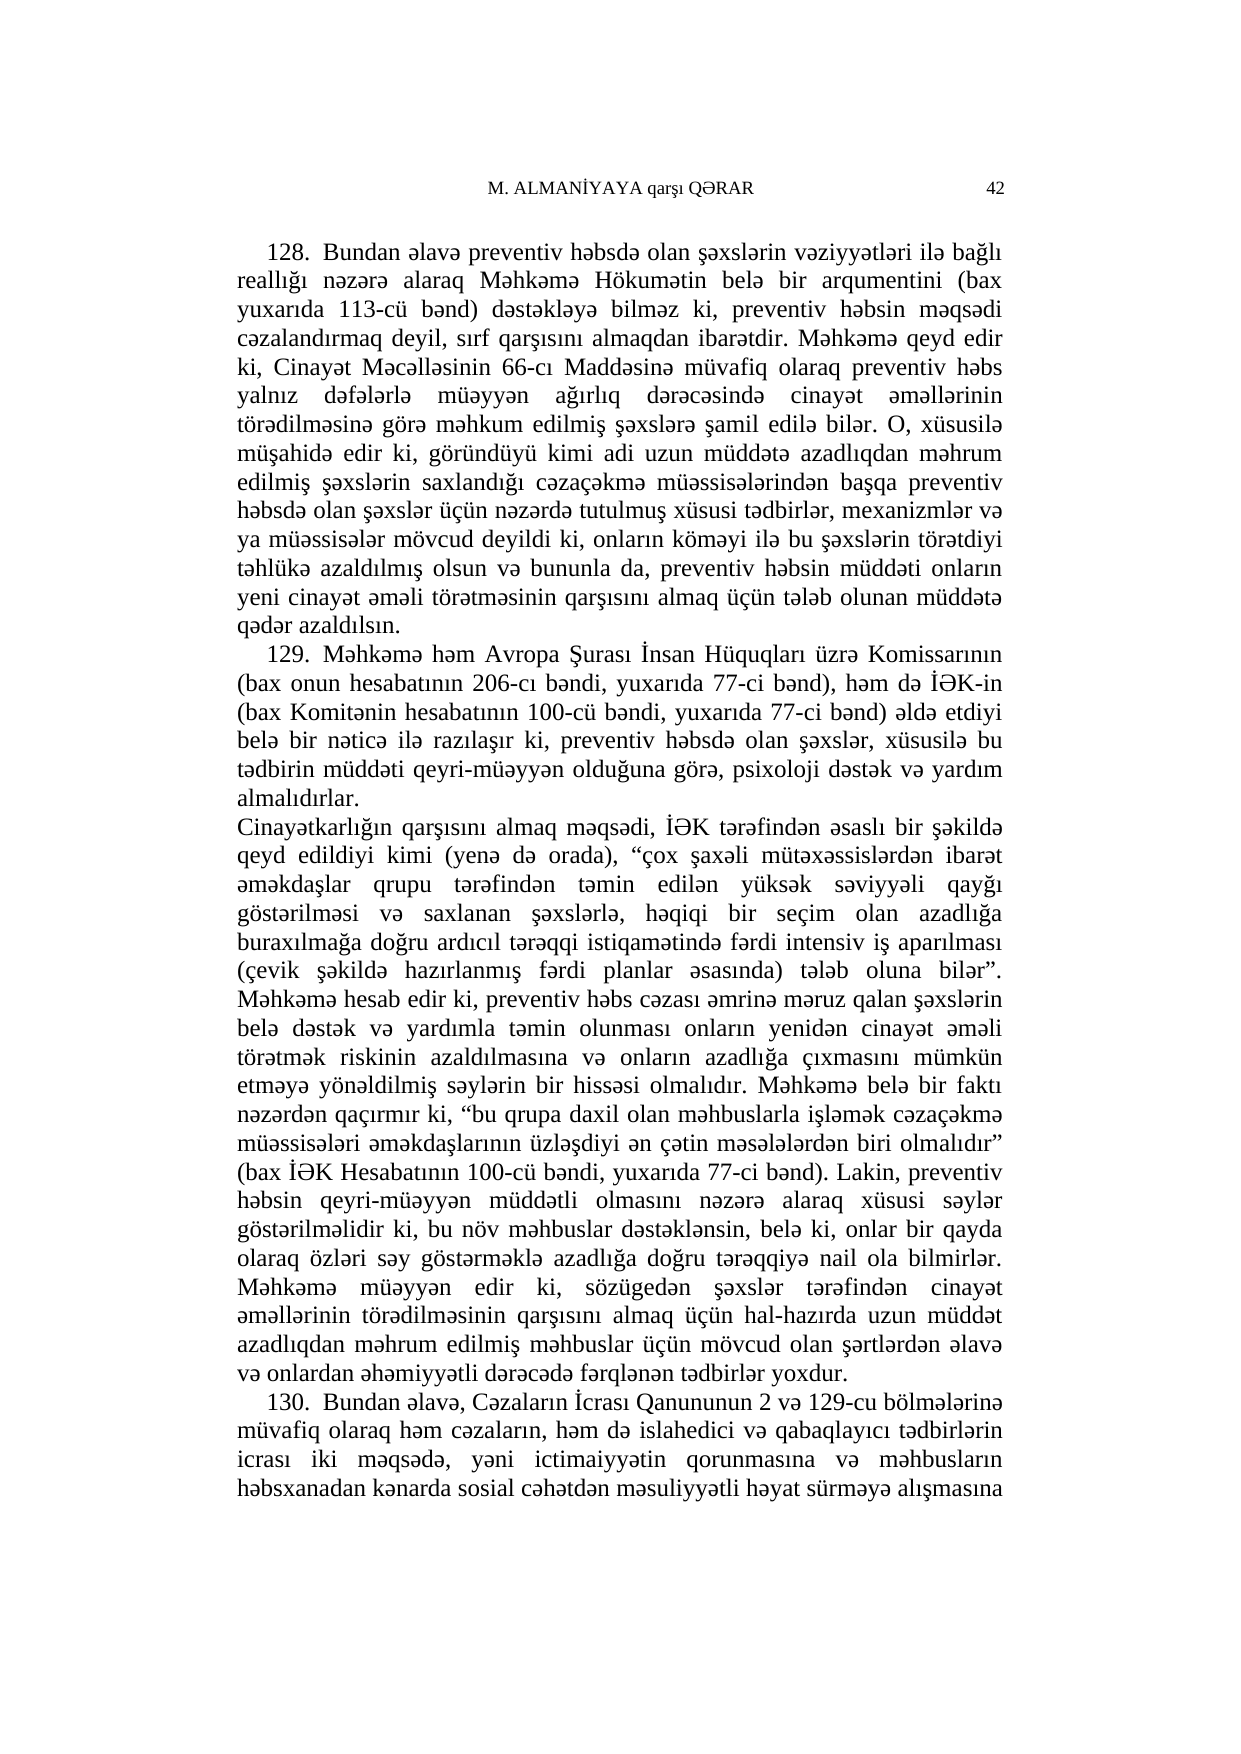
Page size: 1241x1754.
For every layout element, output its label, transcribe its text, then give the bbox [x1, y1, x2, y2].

text 128. Bundan əlavə preventiv həbsdə olan şəxslərin vəziyyətləri ilə bağlı reallığı nəzərə alaraq Məhkəmə Hökumətin belə bir arqumentini (bax yuxarıda 113-cü bənd) dəstəkləyə bilməz ki, preventiv həbsin məqsədi cəzalandırmaq deyil, sırf qarşısını almaqdan ibarətdir. Məhkəmə qeyd edir ki, Cinayət Məcəlləsinin 66-cı Maddəsinə müvafiq olaraq preventiv həbs yalnız dəfələrlə müəyyən ağırlıq dərəcəsində cinayət əməllərinin törədilməsinə görə məhkum edilmiş şəxslərə şamil edilə bilər. O, xüsusilə müşahidə edir ki, göründüyü kimi adi uzun müddətə azadlıqdan məhrum edilmiş şəxslərin saxlandığı cəzaçəkmə müəssisələrindən başqa preventiv həbsdə olan şəxslər üçün nəzərdə tutulmuş xüsusi tədbirlər, mexanizmlər və ya müəssisələr mövcud deyildi ki, onların köməyi ilə bu şəxslərin törətdiyi təhlükə azaldılmış olsun və bununla da, preventiv həbsin müddəti onların yeni cinayət əməli törətməsinin qarşısını almaq üçün tələb olunan müddətə qədər azaldılsın. [237, 237, 1003, 639]
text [237, 1387, 1003, 1502]
text 129. Məhkəmə həm Avropa Şurası İnsan Hüquqları üzrə Komissarının (bax onun hesabatının 206-cı bəndi, yuxarıda 77-ci bənd), həm də İƏK-in (bax Komitənin hesabatının 100-cü bəndi, yuxarıda 77-ci bənd) əldə etdiyi belə bir nəticə ilə razılaşır ki, preventiv həbsdə olan şəxslər, xüsusilə bu tədbirin müddəti qeyri-müəyyən olduğuna görə, psixoloji dəstək və yardım almalıdırlar. Cinayətkarlığın qarşısını almaq məqsədi, İƏK tərəfindən əsaslı bir şəkildə qeyd edildiyi kimi (yenə də orada), “çox şaxəli mütəxəssislərdən ibarət əməkdaşlar qrupu tərəfindən təmin edilən yüksək səviyyəli qayğı göstərilməsi və saxlanan şəxslərlə, həqiqi bir seçim olan azadlığa buraxılmağa doğru ardıcıl tərəqqi istiqamətində fərdi intensiv iş aparılması (çevik şəkildə hazırlanmış fərdi planlar əsasında) tələb oluna bilər”. Məhkəmə hesab edir ki, preventiv həbs cəzası əmrinə məruz qalan şəxslərin belə dəstək və yardımla təmin olunması onların yenidən cinayət əməli törətmək riskinin azaldılmasına və onların azadlığa çıxmasını mümkün etməyə yönəldilmiş səylərin bir hissəsi olmalıdır. Məhkəmə belə bir faktı nəzərdən qaçırmır ki, “bu qrupa daxil olan məhbuslarla işləmək cəzaçəkmə müəssisələri əməkdaşlarının üzləşdiyi ən çətin məsələlərdən biri olmalıdır” (bax İƏK Hesabatının 100-cü bəndi, yuxarıda 77-ci bənd). Lakin, preventiv həbsin qeyri-müəyyən müddətli olmasını nəzərə alaraq xüsusi səylər göstərilməlidir ki, bu növ məhbuslar dəstəklənsin, belə ki, onlar bir qayda olaraq özləri səy göstərməklə azadlığa doğru tərəqqiyə nail ola bilmirlər. Məhkəmə müəyyən edir ki, sözügedən şəxslər tərəfindən cinayət əməllərinin törədilməsinin qarşısını almaq üçün hal-hazırda uzun müddət azadlıqdan məhrum edilmiş məhbuslar üçün mövcud olan şərtlərdən əlavə və onlardan əhəmiyyətli dərəcədə fərqlənən tədbirlər yoxdur. [237, 639, 1003, 1387]
